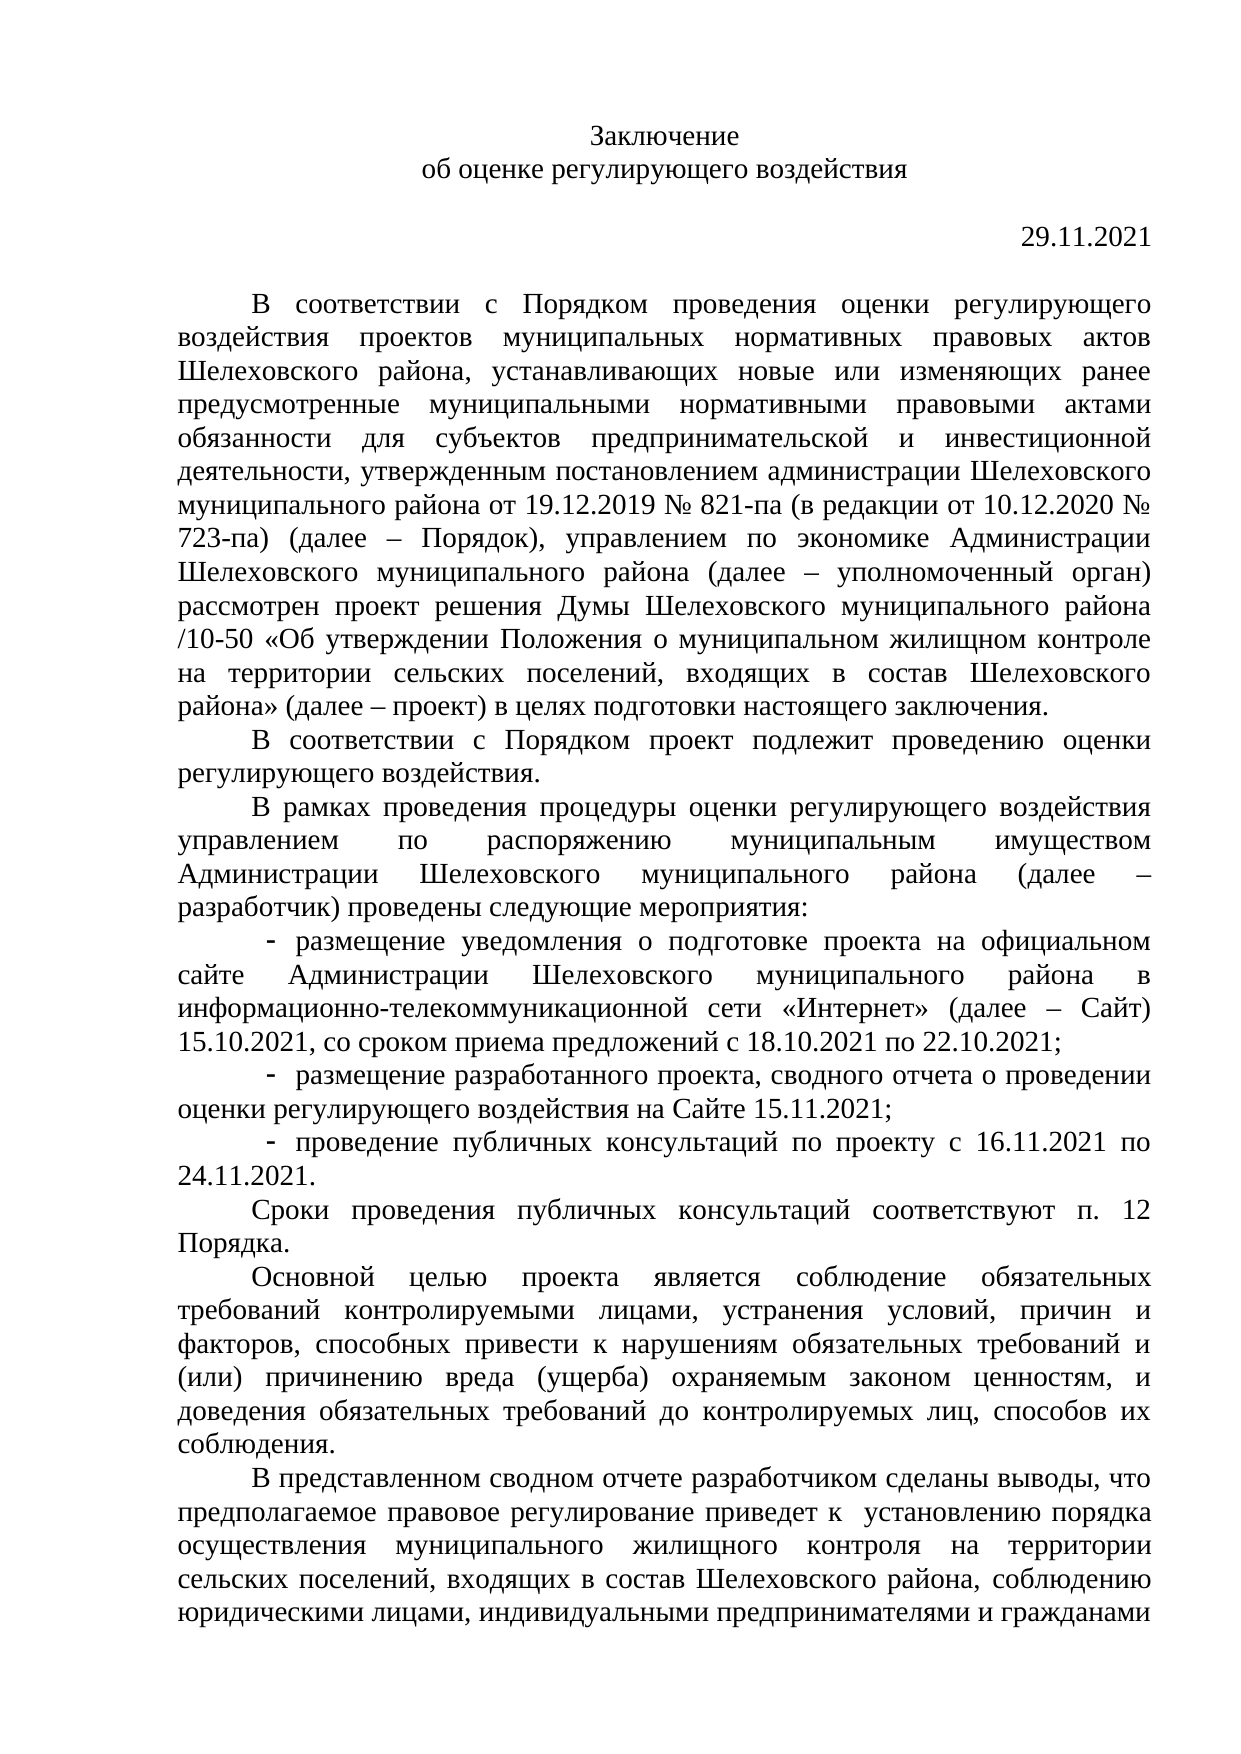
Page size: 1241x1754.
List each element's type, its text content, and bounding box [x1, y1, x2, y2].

text В соответствии с Порядком проведения оценки регулирующего воздействия проектов муниципальных нормативных правовых актов Шелеховского района, устанавливающих новые или изменяющих ранее предусмотренные муниципальными нормативными правовыми актами обязанности для субъектов предпринимательской и инвестиционной деятельности, утвержденным постановлением администрации Шелеховского муниципального района от 19.12.2019 № 821-па (в редакции от 10.12.2020 № 723-па) (далее – Порядок), управлением по экономике Администрации Шелеховского муниципального района (далее – уполномоченный орган) рассмотрен проект решения Думы Шелеховского муниципального района /10-50 «Об утверждении Положения о муниципальном жилищном контроле на территории сельских поселений, входящих в состав Шелеховского района» (далее – проект) в целях подготовки настоящего заключения. [177, 286, 1152, 722]
text Заключение [177, 118, 1152, 152]
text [177, 1460, 1152, 1628]
text 29.11.2021 [177, 219, 1152, 252]
text Основной целью проекта является соблюдение обязательных требований контролируемыми лицами, устранения условий, причин и факторов, способных привести к нарушениям обязательных требований и (или) причинению вреда (ущерба) охраняемым законом ценностям, и доведения обязательных требований до контролируемых лиц, способов их соблюдения. [177, 1259, 1152, 1460]
text об оценке регулирующего воздействия [177, 152, 1152, 185]
text В рамках проведения процедуры оценки регулирующего воздействия управлением по распоряжению муниципальным имуществом Администрации Шелеховского муниципального района (далее – разработчик) проведены следующие мероприятия: [177, 789, 1152, 923]
list проведение публичных консультаций по проекту с 16.11.2021 по 24.11.2021. [177, 1124, 1152, 1192]
list размещение разработанного проекта, сводного отчета о проведении оценки регулирующего воздействия на Сайте 15.11.2021; [177, 1057, 1152, 1124]
text Сроки проведения публичных консультаций соответствуют п. 12 Порядка. [177, 1192, 1152, 1259]
list размещение уведомления о подготовке проекта на официальном сайте Администрации Шелеховского муниципального района в информационно-телекоммуникационной сети «Интернет» (далее – Сайт) 15.10.2021, со сроком приема предложений с 18.10.2021 по 22.10.2021; [177, 923, 1152, 1057]
text В соответствии с Порядком проект подлежит проведению оценки регулирующего воздействия. [177, 722, 1152, 789]
